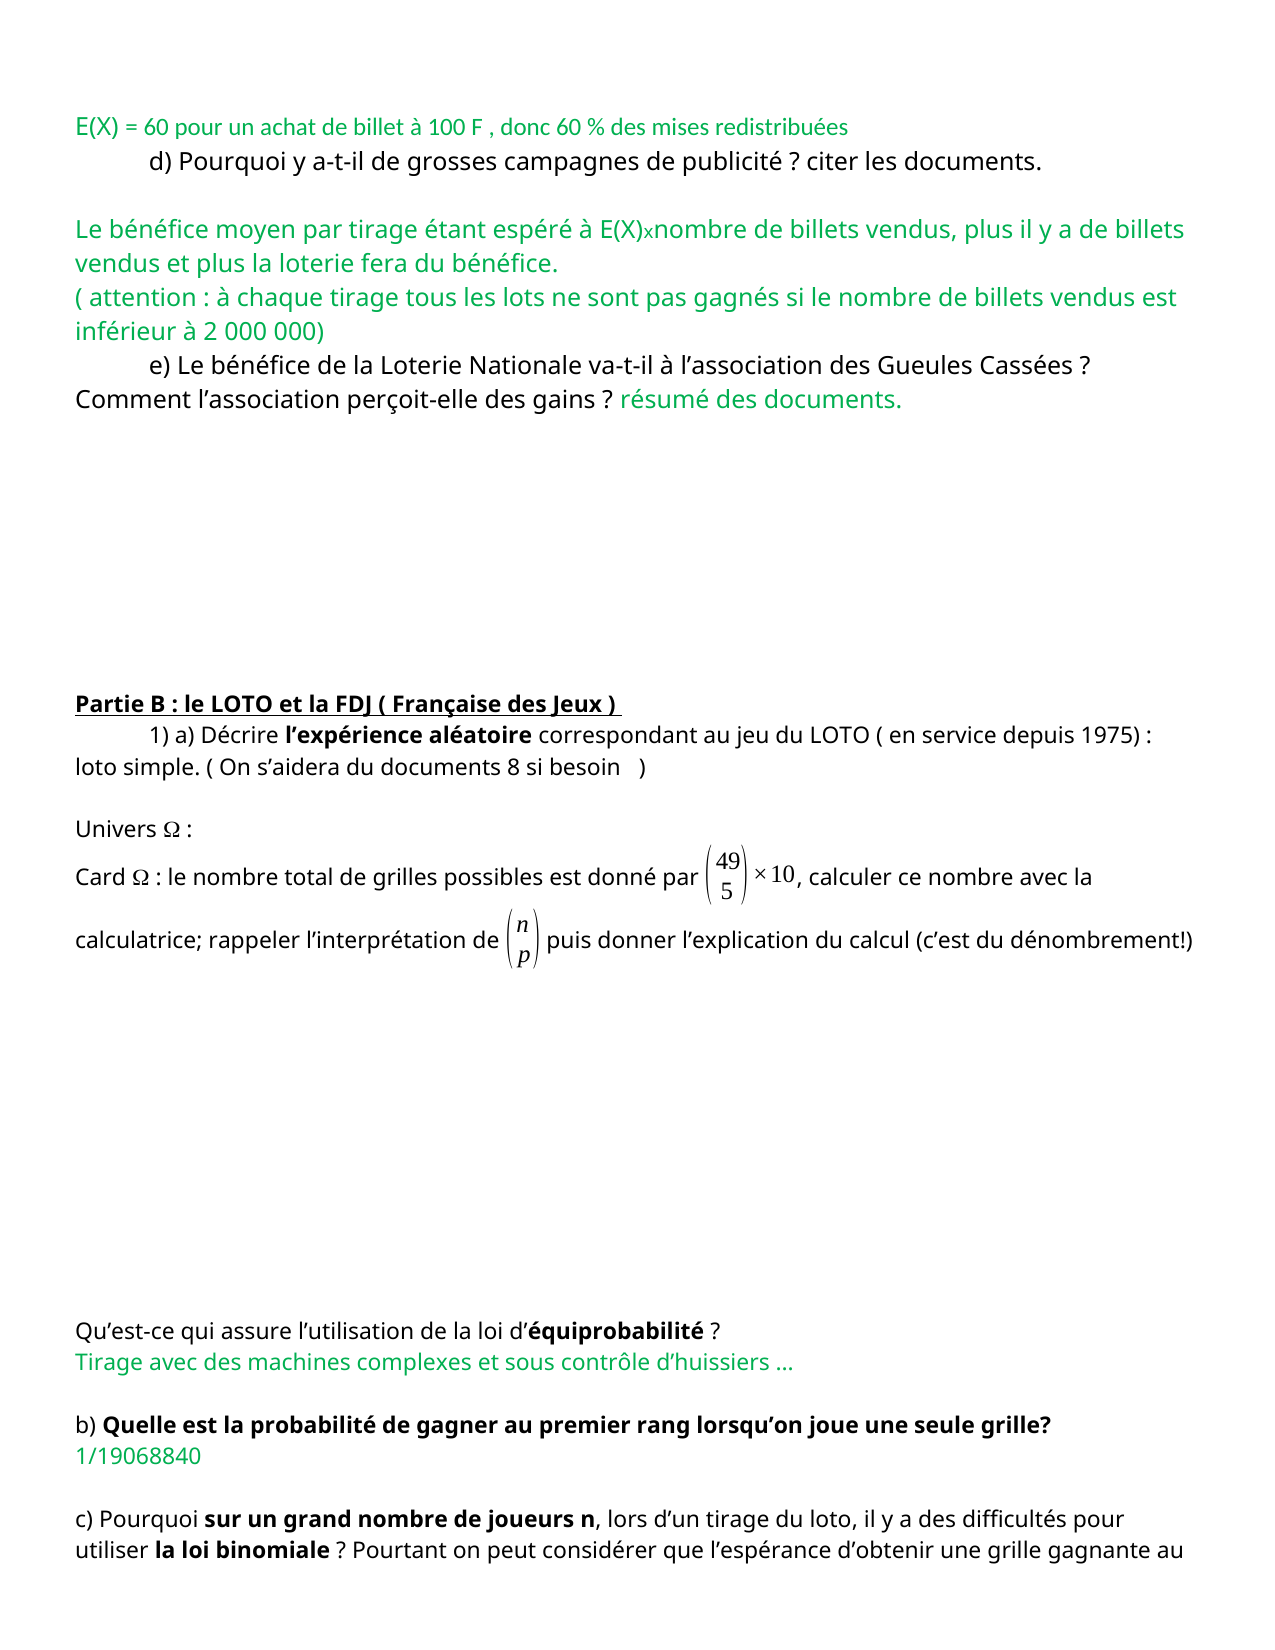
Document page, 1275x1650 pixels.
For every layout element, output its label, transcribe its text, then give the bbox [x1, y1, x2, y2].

text Card : le nombre total de grilles possibles est donné par , calculer ce nombre avec la calculatrice; rappeler l’interprétation de puis donner l’explication du calcul (c’est du dénombrement!) [75, 844, 1200, 971]
list 1) a) Décrire l’expérience aléatoire correspondant au jeu du LOTO ( en service depuis 1975) : loto simple. ( On s’aidera du documents 8 si besoin ) [75, 719, 1200, 782]
text Tirage avec des machines complexes et sous contrôle d’huissiers … [75, 1346, 1200, 1377]
list e) Le bénéfice de la Loterie Nationale va-t-il à l’association des Gueules Cassées ? Comment l’association perçoit-elle des gains ? résumé des documents. [75, 347, 1200, 416]
text Qu’est-ce qui assure l’utilisation de la loi d’équiprobabilité ? [75, 1315, 1200, 1346]
text Le bénéfice moyen par tirage étant espéré à E(X)xnombre de billets vendus, plus il y a de billets vendus et plus la loterie fera du bénéfice. [75, 211, 1200, 279]
list d) Pourquoi y a-t-il de grosses campagnes de publicité ? citer les documents. [75, 143, 1200, 177]
text Univers : [75, 813, 1200, 844]
text Partie B : le LOTO et la FDJ ( Française des Jeux ) [75, 688, 1200, 719]
text E(X) = 60 pour un achat de billet à 100 F , donc 60 % des mises redistribuées [75, 109, 1200, 143]
text 1/19068840 [75, 1440, 1200, 1471]
text ( attention : à chaque tirage tous les lots ne sont pas gagnés si le nombre de billets vendus est inférieur à 2 000 000) [75, 279, 1200, 347]
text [75, 1502, 1200, 1565]
text b) Quelle est la probabilité de gagner au premier rang lorsqu’on joue une seule grille? [75, 1409, 1200, 1440]
